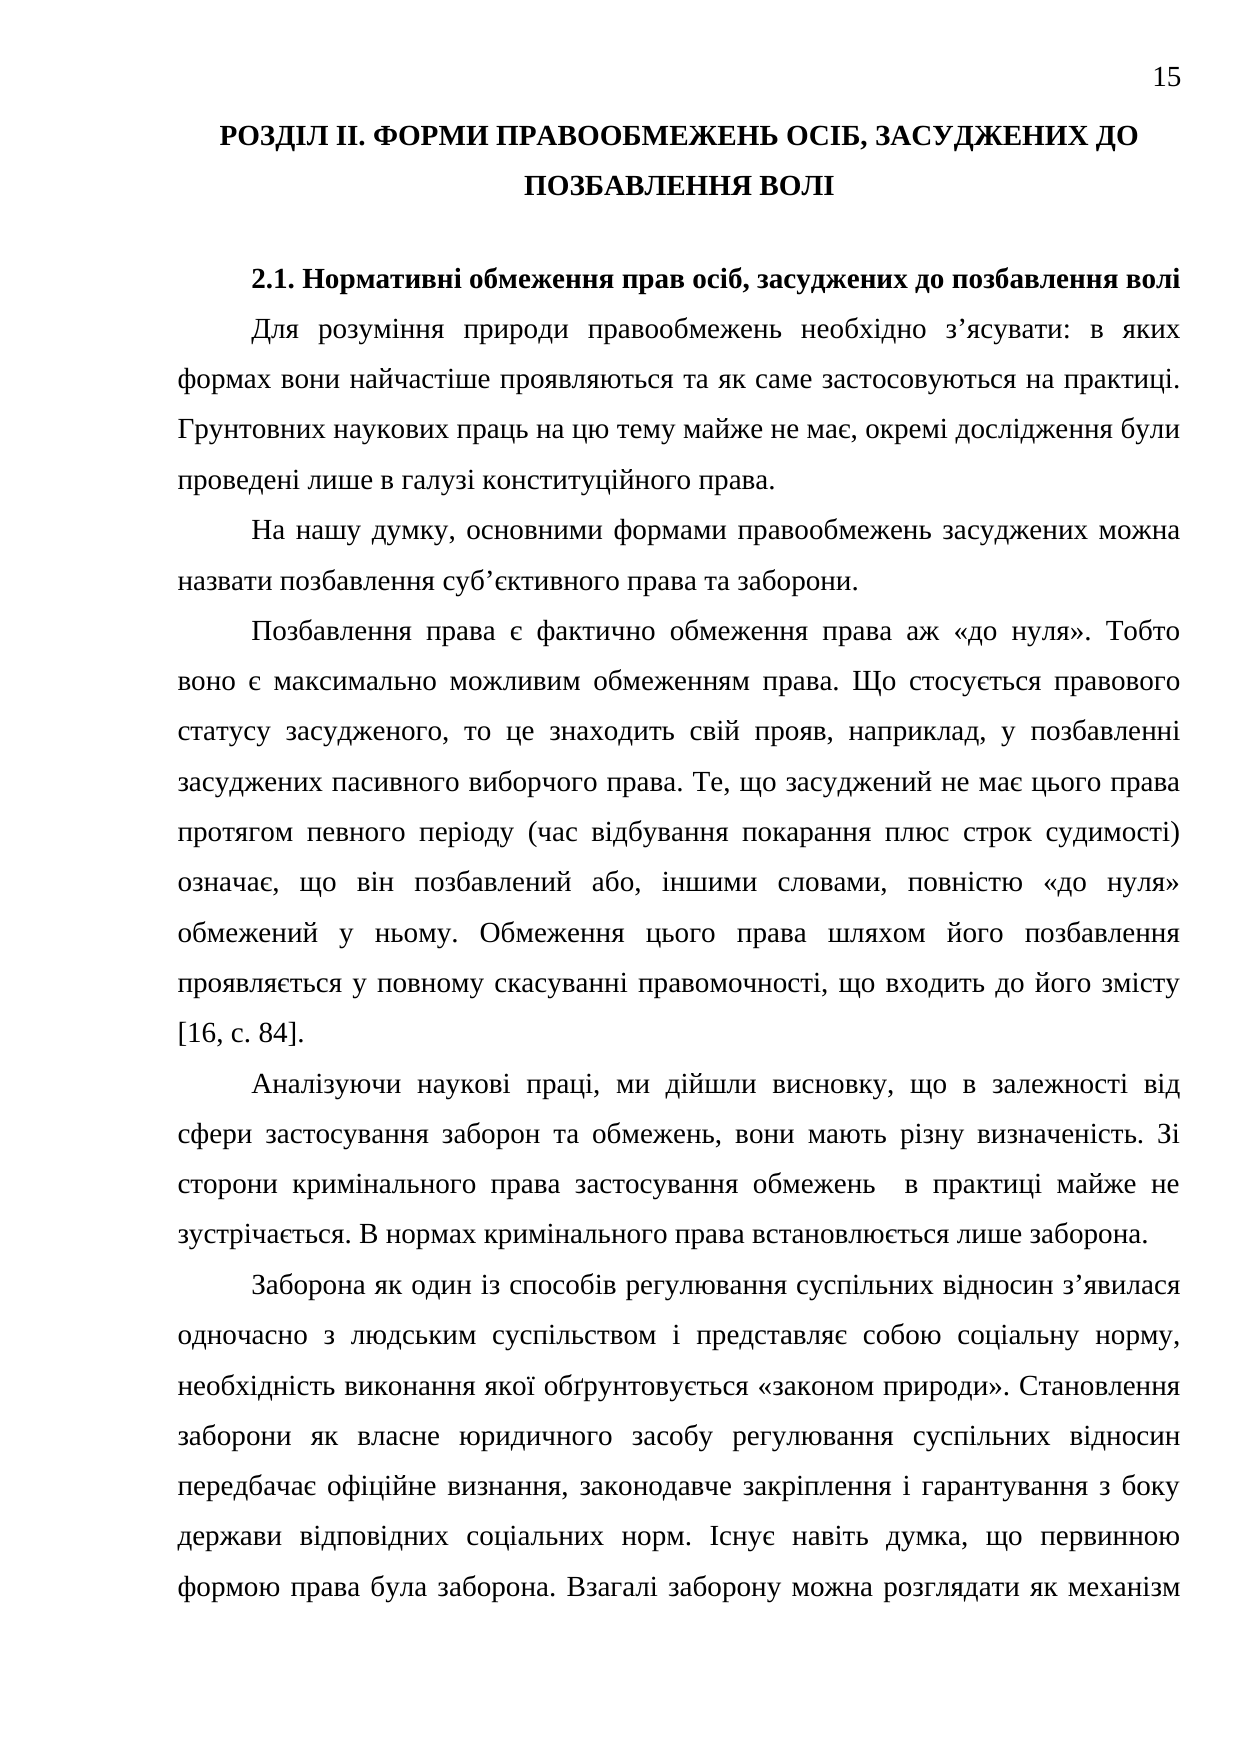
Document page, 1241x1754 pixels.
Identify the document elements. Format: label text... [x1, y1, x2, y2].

text На нашу думку, основними формами правообмежень засуджених можна назвати позбавлення суб’єктивного права та заборони. [177, 512, 1181, 596]
text Позбавлення права є фактично обмеження права аж «до нуля». Тобто воно є максимально можливим обмеженням права. Що стосується правового статусу засудженого, то це знаходить свій прояв, наприклад, у позбавленні засуджених пасивного виборчого права. Те, що засуджений не має цього права протягом певного періоду (час відбування покарання плюс строк судимості) означає, що він позбавлений або, іншими словами, повністю «до нуля» обмежений у ньому. Обмеження цього права шляхом його позбавлення проявляється у повному скасуванні правомочності, що входить до його змісту [16, с. 84]. [177, 613, 1181, 1049]
subtitle РОЗДІЛ ІІ. ФОРМИ ПРАВООБМЕЖЕНЬ ОСІБ, ЗАСУДЖЕНИХ ДО ПОЗБАВЛЕННЯ ВОЛІ [177, 118, 1181, 202]
text Для розуміння природи правообмежень необхідно з’ясувати: в яких формах вони найчастіше проявляються та як саме застосовуються на практиці. Грунтовних наукових праць на цю тему майже не має, окремі дослідження були проведені лише в галузі конституційного права. [177, 311, 1181, 496]
subtitle 2.1. Нормативні обмеження прав осіб, засуджених до позбавлення волі [177, 261, 1181, 294]
text Аналізуючи наукові праці, ми дійшли висновку, що в залежності від сфери застосування заборон та обмежень, вони мають різну визначеність. Зі сторони кримінального права застосування обмежень в практиці майже не зустрічається. В нормах кримінального права встановлюється лише заборона. [177, 1066, 1181, 1250]
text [177, 1267, 1181, 1602]
